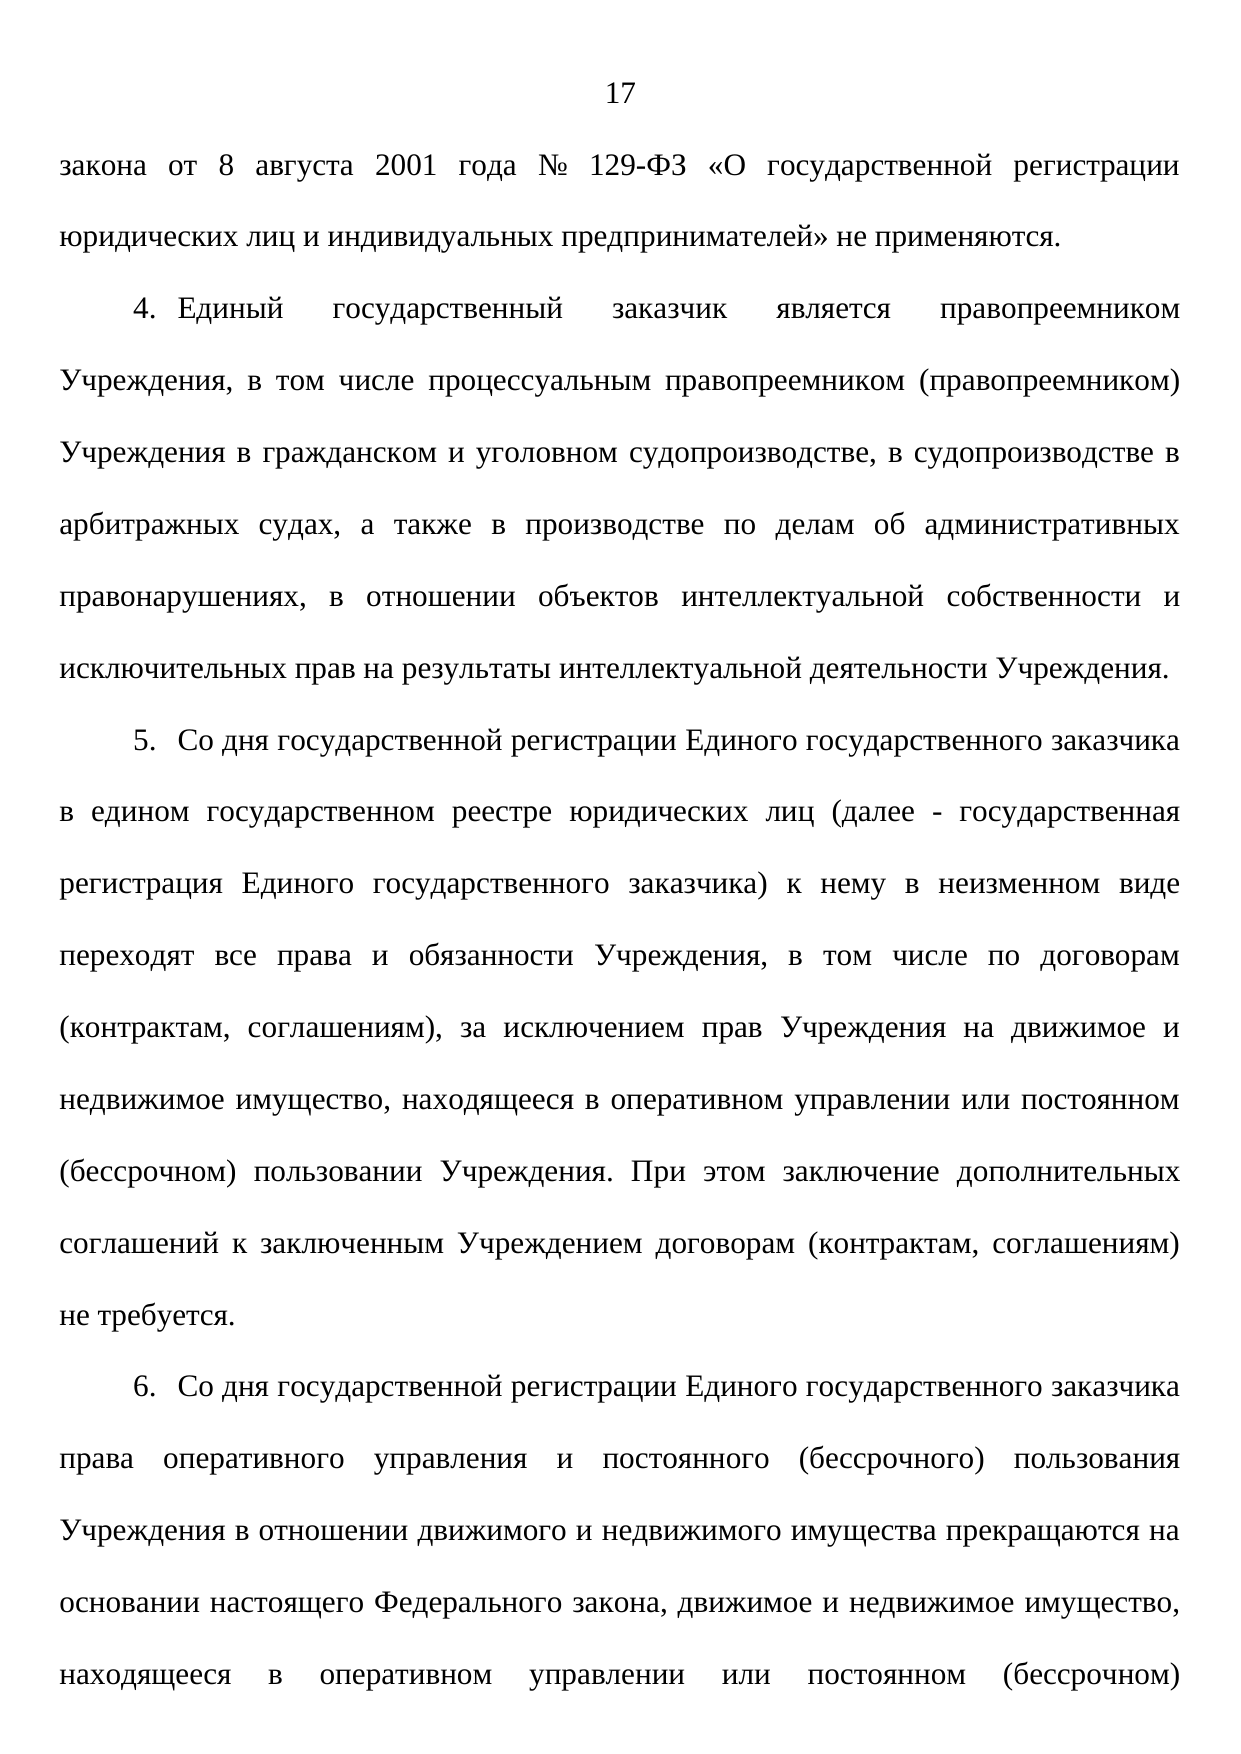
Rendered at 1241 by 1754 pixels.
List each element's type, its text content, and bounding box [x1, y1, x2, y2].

list Единый государственный заказчик является правопреемником Учреждения, в том числе процессуальным правопреемником (правопреемником) Учреждения в гражданском и уголовном судопроизводстве, в судопроизводстве в арбитражных судах, а также в производстве по делам об административных правонарушениях, в отношении объектов интеллектуальной собственности и исключительных прав на результаты интеллектуальной деятельности Учреждения. [59, 289, 1181, 685]
list Со дня государственной регистрации Единого государственного заказчика в едином государственном реестре юридических лиц (далее - государственная регистрация Единого государственного заказчика) к нему в неизменном виде переходят все права и обязанности Учреждения, в том числе по договорам (контрактам, соглашениям), за исключением прав Учреждения на движимое и недвижимое имущество, находящееся в оперативном управлении или постоянном (бессрочном) пользовании Учреждения. При этом заключение дополнительных соглашений к заключенным Учреждением договорам (контрактам, соглашениям) не требуется. [59, 721, 1181, 1332]
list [59, 1368, 1181, 1691]
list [59, 146, 1181, 253]
